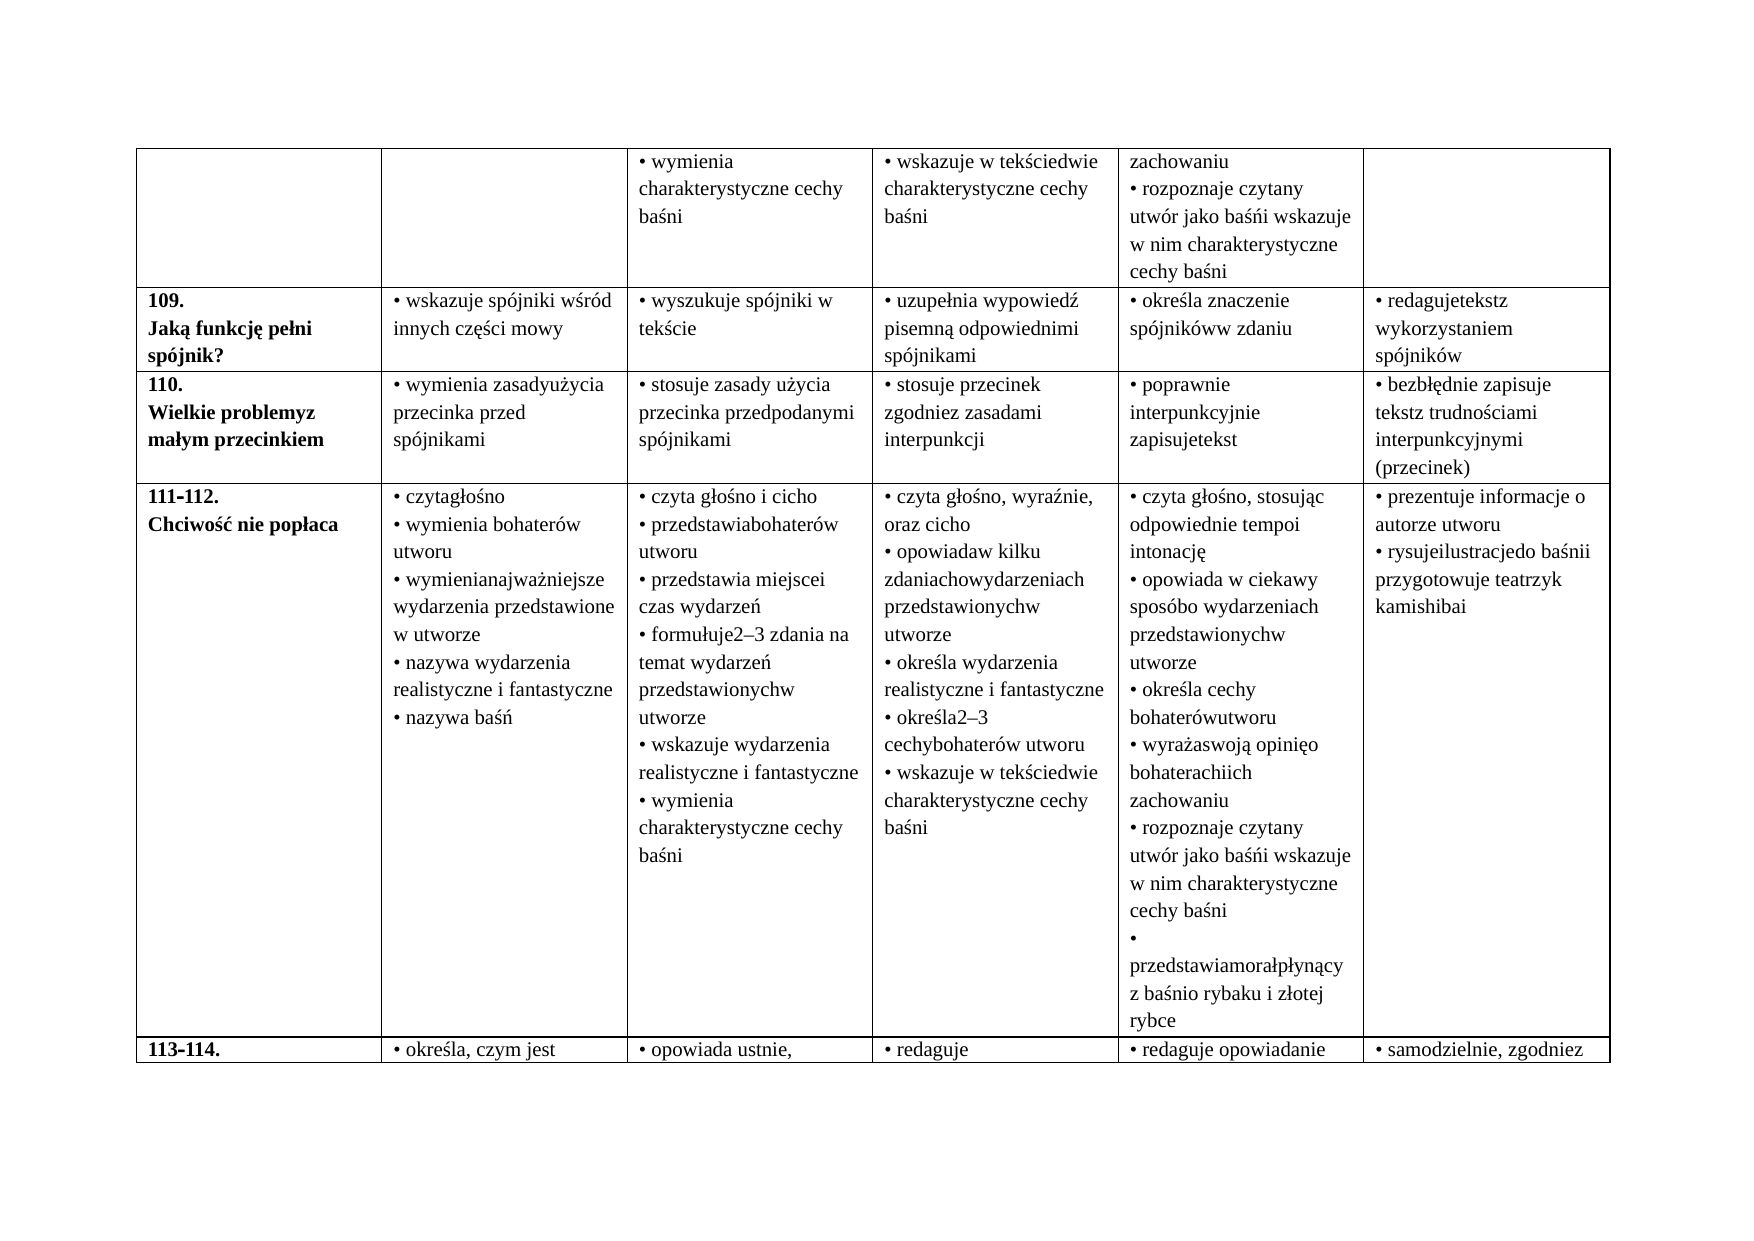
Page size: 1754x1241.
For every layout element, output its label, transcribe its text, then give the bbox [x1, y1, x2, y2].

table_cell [873, 1038, 1118, 1062]
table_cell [382, 1038, 627, 1062]
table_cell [1119, 1038, 1363, 1062]
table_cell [1364, 149, 1609, 287]
table_cell • stosuje zasady użycia przecinka przedpodanymi spójnikami [628, 372, 872, 483]
table_cell • określa znaczenie spójnikóww zdaniu [1119, 288, 1363, 371]
table_cell • poprawnie interpunkcyjnie zapisujetekst [1119, 372, 1363, 483]
table_cell • wyszukuje spójniki w tekście [628, 288, 872, 371]
table_cell 111112. Chciwość nie popłaca [137, 484, 381, 1036]
table_cell • czytagłośno • wymienia bohaterów utworu • wymienianajważniejsze wydarzenia przedstawione w utworze • nazywa wydarzenia realistyczne i fantastyczne • nazywa baśń [382, 484, 627, 1036]
table_cell • prezentuje informacje o autorze utworu • rysujeilustracjedo baśnii przygotowuje teatrzyk kamishibai [1364, 484, 1609, 1036]
table_cell • bezbłędnie zapisuje tekstz trudnościami interpunkcyjnymi (przecinek) [1364, 372, 1609, 483]
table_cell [628, 149, 872, 287]
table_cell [382, 149, 627, 287]
table_cell • wskazuje spójniki wśród innych części mowy [382, 288, 627, 371]
table_cell • stosuje przecinek zgodniez zasadami interpunkcji [873, 372, 1118, 483]
table_cell • wymienia zasadyużycia przecinka przed spójnikami [382, 372, 627, 483]
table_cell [1119, 149, 1363, 287]
table_cell 109. Jaką funkcję pełni spójnik? [137, 288, 381, 371]
table_cell 110. Wielkie problemyz małym przecinkiem [137, 372, 381, 483]
table_cell • redagujetekstz wykorzystaniem spójników [1364, 288, 1609, 371]
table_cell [137, 149, 381, 287]
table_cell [137, 1038, 381, 1062]
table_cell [628, 1038, 872, 1062]
table_cell • czyta głośno, stosując odpowiednie tempoi intonację • opowiada w ciekawy sposóbo wydarzeniach przedstawionychw utworze • określa cechy bohaterówutworu • wyrażaswoją opinięo bohaterachiich zachowaniu • rozpoznaje czytany utwór jako baśńi wskazuje w nim charakterystyczne cechy baśni • przedstawiamorałpłynącyz baśnio rybaku i złotej rybce [1119, 484, 1363, 1036]
table_cell • uzupełnia wypowiedź pisemną odpowiednimi spójnikami [873, 288, 1118, 371]
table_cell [1364, 1038, 1609, 1062]
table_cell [873, 149, 1118, 287]
